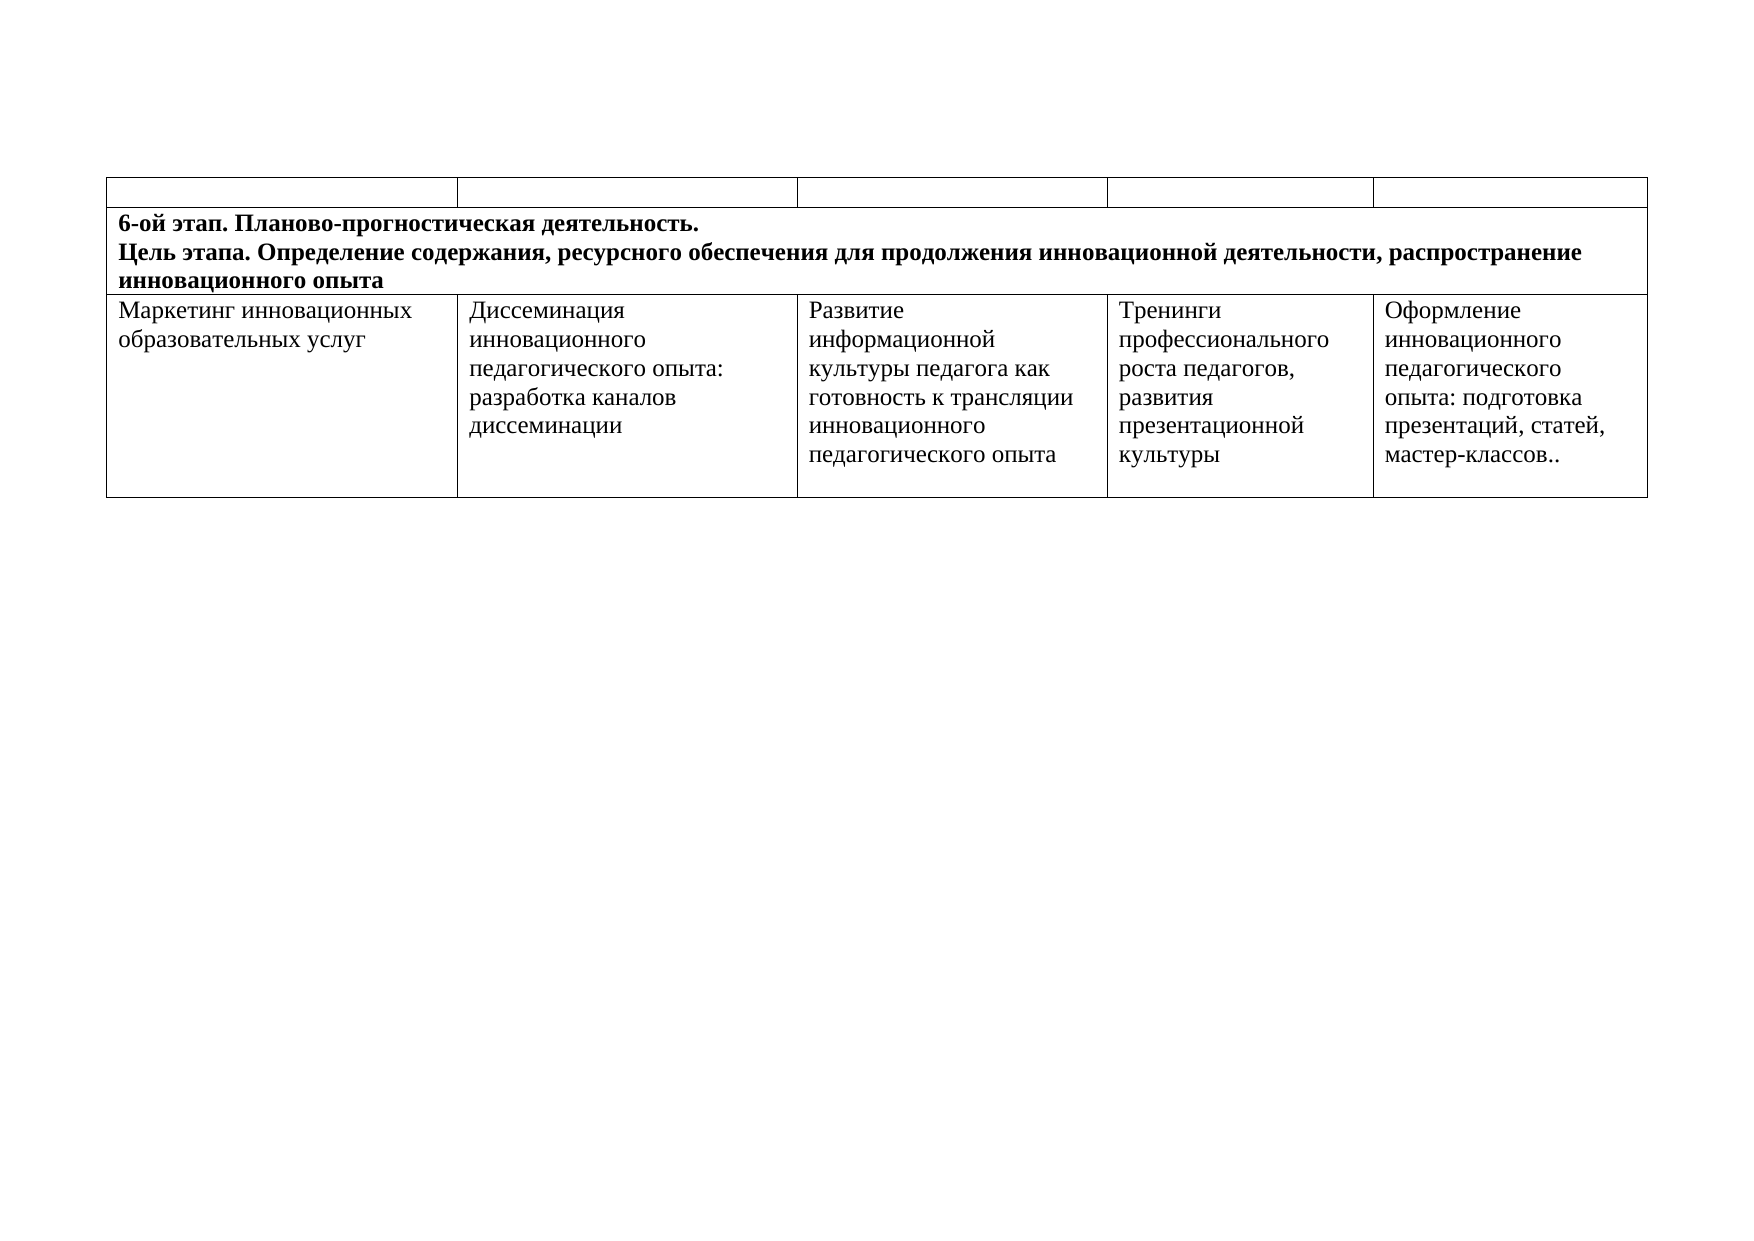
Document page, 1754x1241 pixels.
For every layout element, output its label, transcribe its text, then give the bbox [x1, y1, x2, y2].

table_cell Тренинги профессионального роста педагогов, развития презентационной культуры [1108, 295, 1373, 497]
table_cell Оформление инновационного педагогического опыта: подготовка презентаций, статей, мастер-классов.. [1374, 295, 1647, 497]
table_cell [107, 178, 457, 207]
table_cell [1108, 178, 1373, 207]
table_cell [1374, 178, 1647, 207]
table_cell Диссеминация инновационного педагогического опыта: разработка каналов диссеминации [458, 295, 797, 497]
table_cell Маркетинг инновационных образовательных услуг [107, 295, 457, 497]
table_cell Развитие информационной культуры педагога как готовность к трансляции инновационного педагогического опыта [798, 295, 1107, 497]
table_cell 6-ой этап. Планово-прогностическая деятельность. Цель этапа. Определение содержания, ресурсного обеспечения для продолжения инновационной деятельности, распространение инновационного опыта [107, 208, 1647, 294]
table_cell [798, 178, 1107, 207]
table_cell [458, 178, 797, 207]
